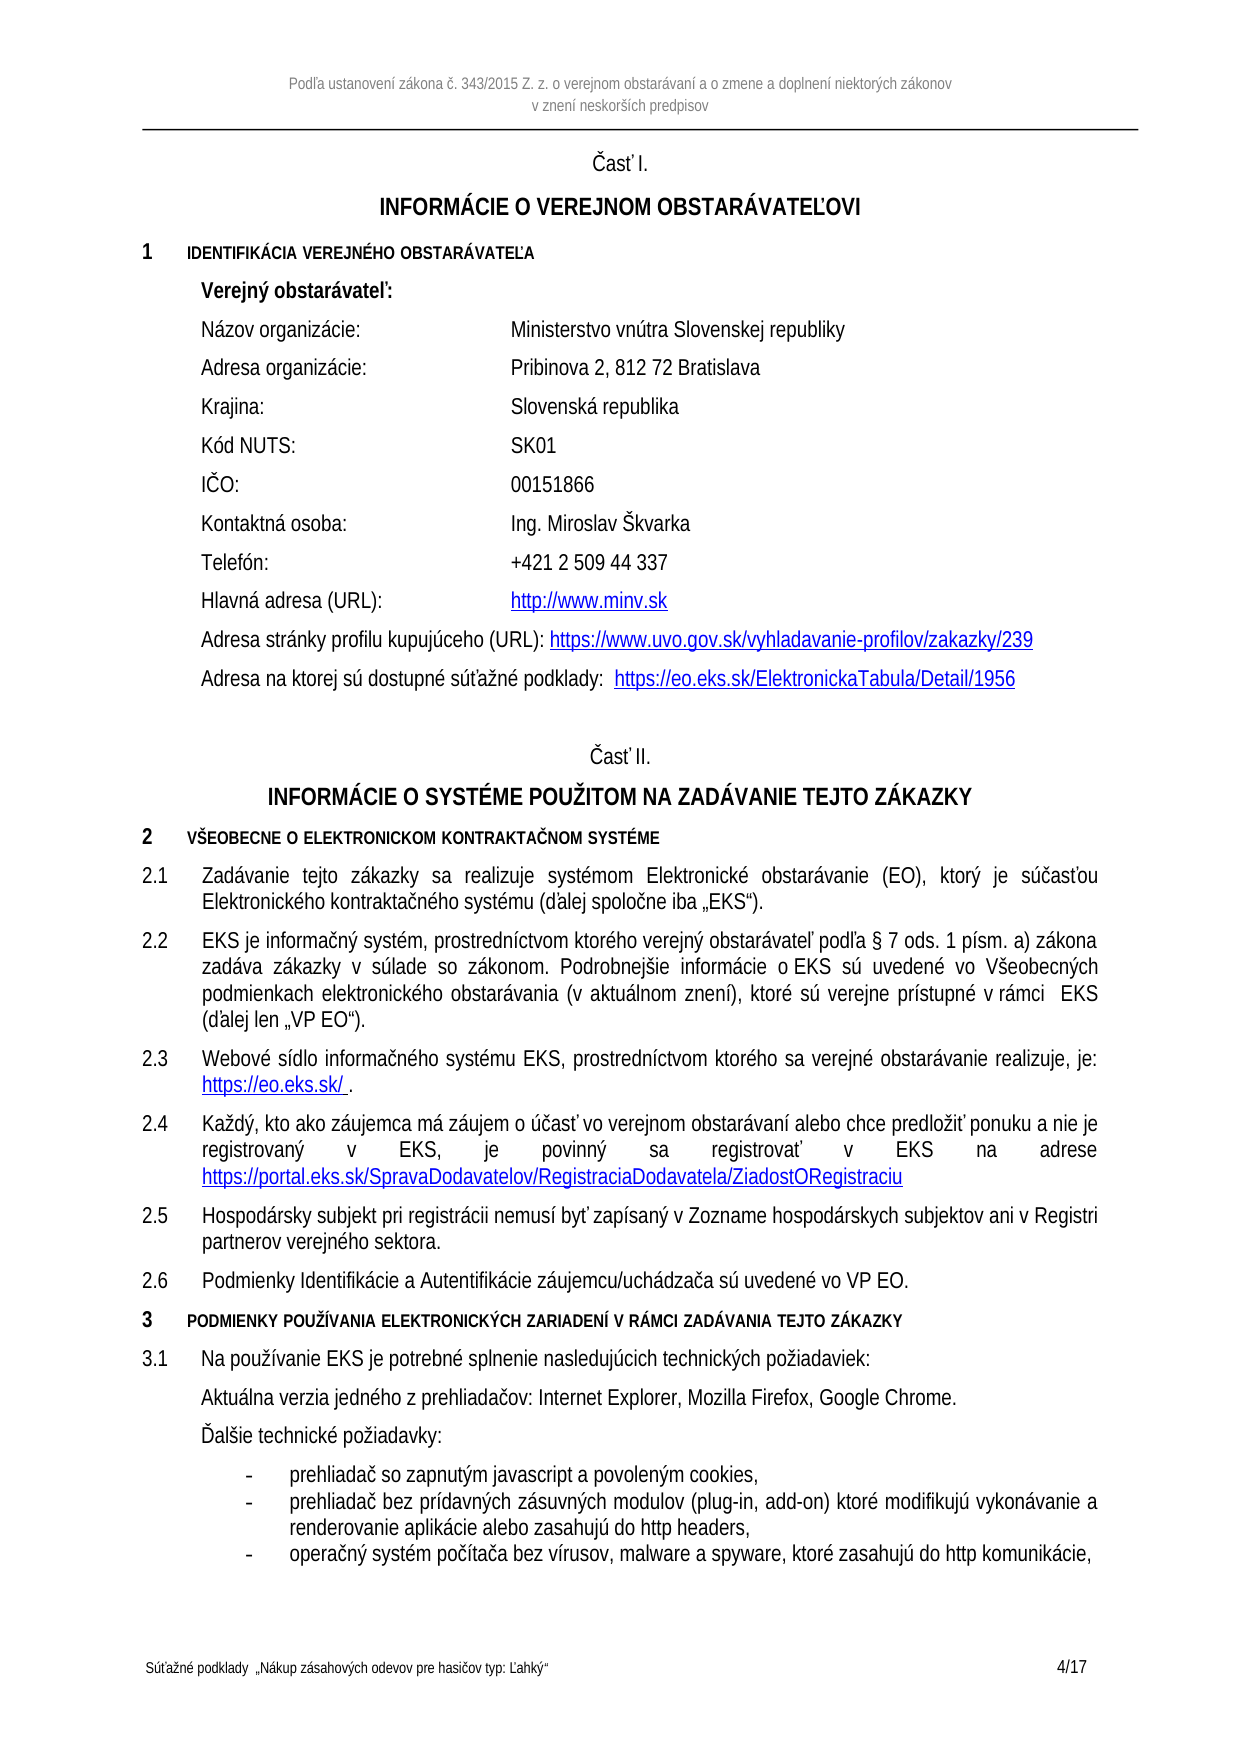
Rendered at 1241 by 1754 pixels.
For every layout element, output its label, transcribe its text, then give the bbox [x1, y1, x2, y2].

list operačný systém počítača bez vírusov, malware a spyware, ktoré zasahujú do http komunikácie, [245, 1540, 1098, 1567]
text Adresa stránky profilu kupujúceho (URL): https://www.uvo.gov.sk/vyhladavanie-profilov/zakazky/239 [123, 626, 1098, 653]
text Telefón: +421 2 509 44 337 [201, 549, 1098, 575]
list všeobecne o elektronickom kontraktačnom systéme [142, 823, 1098, 849]
text Adresa organizácie: Pribinova 2, 812 72 Bratislava [201, 354, 1098, 381]
text IČO: 00151866 [201, 471, 1098, 497]
text Verejný obstarávateľ: [201, 277, 1098, 303]
text Názov organizácie: Ministerstvo vnútra Slovenskej republiky [201, 316, 1098, 342]
list prehliadač so zapnutým javascript a povoleným cookies, [245, 1461, 1098, 1488]
text Adresa na ktorej sú dostupné súťažné podklady: https://eo.eks.sk/ElektronickaTabula/Detail/1956 [123, 665, 1098, 692]
text INFORMÁCIE O VEREJNOM OBSTARÁVATEĽOVI [142, 192, 1098, 221]
text Krajina: Slovenská republika [201, 393, 1098, 419]
list identifikácia verejného obstarávateľa [142, 238, 1098, 264]
text Časť I. [142, 150, 1098, 176]
text Kód NUTS: SK01 [201, 432, 1098, 458]
list Každý, kto ako záujemca má záujem o účasť vo verejnom obstarávaní alebo chce predložiť ponuku a nie je registrovaný v EKS, je povinný sa registrovať v EKS na adrese https://portal.eks.sk/SpravaDodavatelov/RegistraciaDodavatela/ZiadostORegistraciu [142, 1110, 1098, 1189]
list EKS je informačný systém, prostredníctvom ktorého verejný obstarávateľ podľa § 7 ods. 1 písm. a) zákona zadáva zákazky v súlade so zákonom. Podrobnejšie informácie o EKS sú uvedené vo Všeobecných podmienkach elektronického obstarávania (v aktuálnom znení), ktoré sú verejne prístupné v rámci EKS (ďalej len „VP EO“). [142, 927, 1098, 1032]
list Hospodársky subjekt pri registrácii nemusí byť zapísaný v Zozname hospodárskych subjektov ani v Registri partnerov verejného sektora. [142, 1202, 1098, 1254]
list Podmienky Identifikácie a Autentifikácie záujemcu/uchádzača sú uvedené vo VP EO. [142, 1267, 1098, 1293]
list Zadávanie tejto zákazky sa realizuje systémom Elektronické obstarávanie (EO), ktorý je súčasťou Elektronického kontraktačného systému (ďalej spoločne iba „EKS“). [142, 862, 1098, 914]
text Časť II. [142, 743, 1098, 769]
list podmienky používania elektronických zariadení v rámci zadávania tejto zákazky [142, 1306, 1098, 1332]
text Kontaktná osoba: Ing. Miroslav Škvarka [201, 510, 1098, 536]
list Webové sídlo informačného systému EKS, prostredníctvom ktorého sa verejné obstarávanie realizuje, je: https://eo.eks.sk/ . [142, 1045, 1098, 1098]
list prehliadač bez prídavných zásuvných modulov (plug-in, add-on) ktoré modifikujú vykonávanie a renderovanie aplikácie alebo zasahujú do http headers, [245, 1488, 1098, 1540]
text Hlavná adresa (URL): http://www.minv.sk [123, 587, 1098, 614]
text 3.1 Na používanie EKS je potrebné splnenie nasledujúcich technických požiadaviek: [142, 1344, 1098, 1371]
text INFORMÁCIE O SYSTÉME POUŽITOM NA ZADÁVANIE TEJTO ZÁKAZKY [142, 782, 1098, 810]
text Aktuálna verzia jedného z prehliadačov: Internet Explorer, Mozilla Firefox, Google Chrome. [201, 1383, 1098, 1410]
text Ďalšie technické požiadavky: [201, 1422, 1098, 1449]
